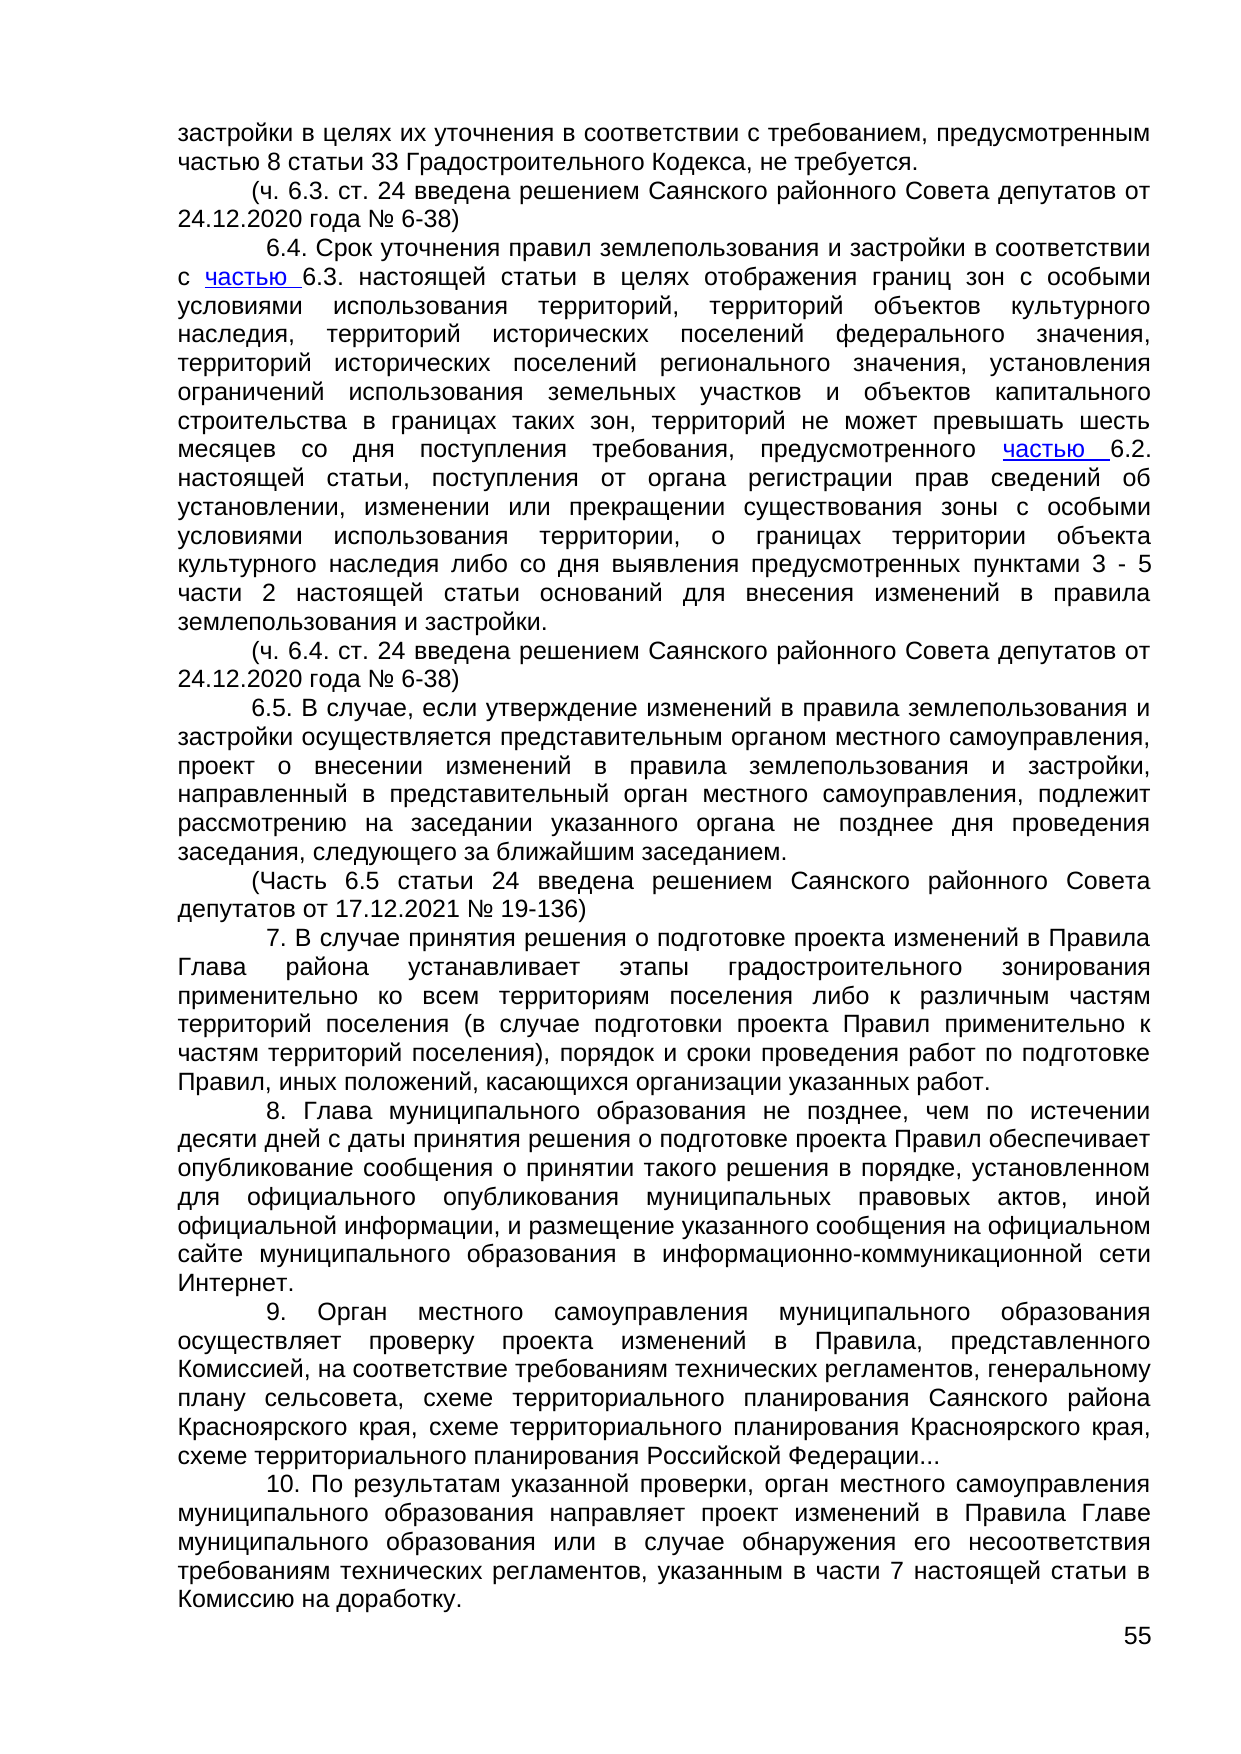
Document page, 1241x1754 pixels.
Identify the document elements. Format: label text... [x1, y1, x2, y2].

text (Часть 6.5 статьи 24 введена решением Саянского районного Совета депутатов от 17.12.2021 № 19-136) [177, 866, 1152, 923]
text 10. По результатам указанной проверки, орган местного самоуправления муниципального образования направляет проект изменений в Правила Главе муниципального образования или в случае обнаружения его несоответствия требованиям технических регламентов, указанным в части 7 настоящей статьи в Комиссию на доработку. [177, 1469, 1152, 1613]
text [177, 118, 1152, 176]
text 6.4. Срок уточнения правил землепользования и застройки в соответствии с частью 6.3. настоящей статьи в целях отображения границ зон с особыми условиями использования территорий, территорий объектов культурного наследия, территорий исторических поселений федерального значения, территорий исторических поселений регионального значения, установления ограничений использования земельных участков и объектов капитального строительства в границах таких зон, территорий не может превышать шесть месяцев со дня поступления требования, предусмотренного частью 6.2. настоящей статьи, поступления от органа регистрации прав сведений об установлении, изменении или прекращении существования зоны с особыми условиями использования территории, о границах территории объекта культурного наследия либо со дня выявления предусмотренных пунктами 3 - 5 части 2 настоящей статьи оснований для внесения изменений в правила землепользования и застройки. [177, 233, 1152, 636]
text 8. Глава муниципального образования не позднее, чем по истечении десяти дней с даты принятия решения о подготовке проекта Правил обеспечивает опубликование сообщения о принятии такого решения в порядке, установленном для официального опубликования муниципальных правовых актов, иной официальной информации, и размещение указанного сообщения на официальном сайте муниципального образования в информационно-коммуникационной сети Интернет. [177, 1096, 1152, 1297]
text (ч. 6.4. ст. 24 введена решением Саянского районного Совета депутатов от 24.12.2020 года № 6-38) [177, 636, 1152, 693]
text 9. Орган местного самоуправления муниципального образования осуществляет проверку проекта изменений в Правила, представленного Комиссией, на соответствие требованиям технических регламентов, генеральному плану сельсовета, схеме территориального планирования Саянского района Красноярского края, схеме территориального планирования Красноярского края, схеме территориального планирования Российской Федерации... [177, 1297, 1152, 1469]
text (ч. 6.3. ст. 24 введена решением Саянского районного Совета депутатов от 24.12.2020 года № 6-38) [177, 176, 1152, 233]
text 7. В случае принятия решения о подготовке проекта изменений в Правила Глава района устанавливает этапы градостроительного зонирования применительно ко всем территориям поселения либо к различным частям территорий поселения (в случае подготовки проекта Правил применительно к частям территорий поселения), порядок и сроки проведения работ по подготовке Правил, иных положений, касающихся организации указанных работ. [177, 923, 1152, 1096]
text 6.5. В случае, если утверждение изменений в правила землепользования и застройки осуществляется представительным органом местного самоуправления, проект о внесении изменений в правила землепользования и застройки, направленный в представительный орган местного самоуправления, подлежит рассмотрению на заседании указанного органа не позднее дня проведения заседания, следующего за ближайшим заседанием. [177, 693, 1152, 866]
